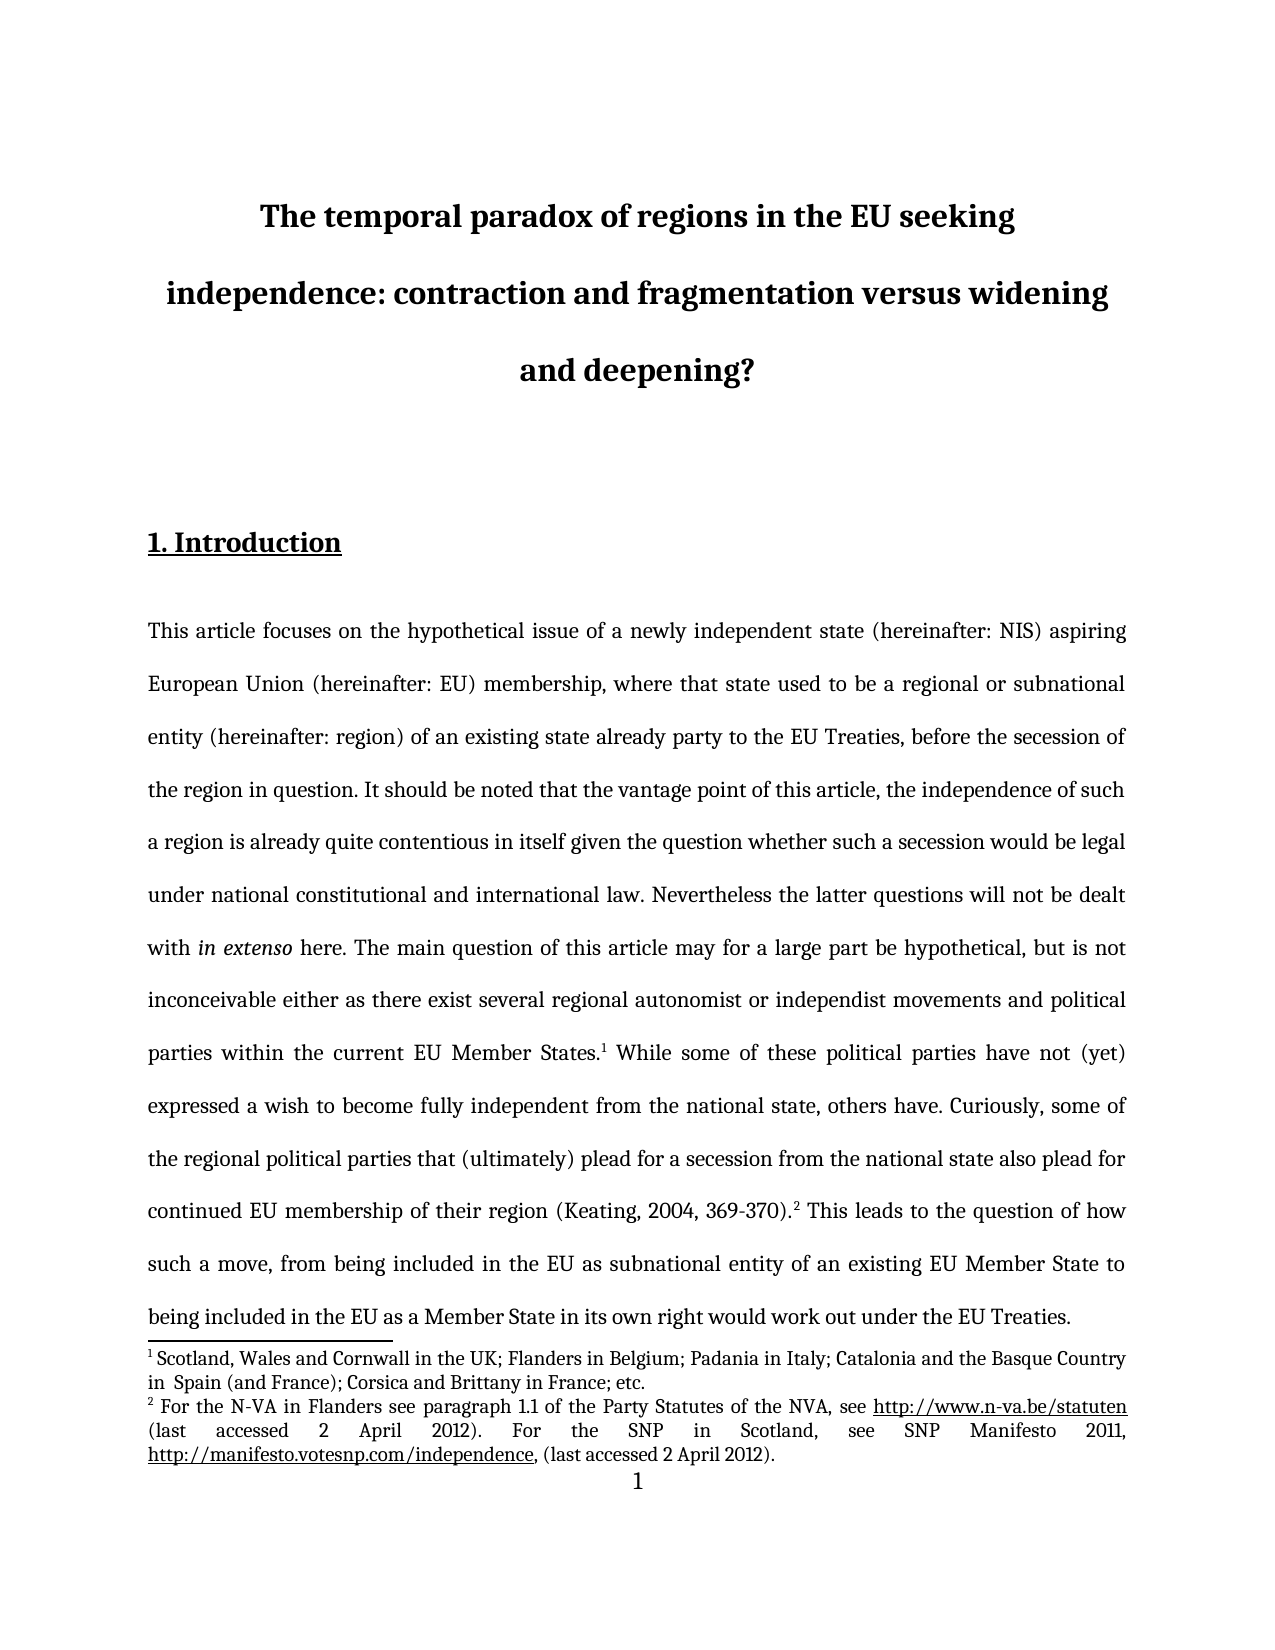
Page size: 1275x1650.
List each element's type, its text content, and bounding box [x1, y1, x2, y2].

subtitle The temporal paradox of regions in the EU seeking independence: contraction and fragmentation versus widening and deepening? [148, 198, 1127, 389]
subtitle 1. Introduction [148, 526, 1127, 560]
text This article focuses on the hypothetical issue of a newly independent state (hereinafter: NIS) aspiring European Union (hereinafter: EU) membership, where that state used to be a regional or subnational entity (hereinafter: region) of an existing state already party to the EU Treaties, before the secession of the region in question. It should be noted that the vantage point of this article, the independence of such a region is already quite contentious in itself given the question whether such a secession would be legal under national constitutional and international law. Nevertheless the latter questions will not be dealt with in extenso here. The main question of this article may for a large part be hypothetical, but is not inconceivable either as there exist several regional autonomist or independist movements and political parties within the current EU Member States. While some of these political parties have not (yet) expressed a wish to become fully independent from the national state, others have. Curiously, some of the regional political parties that (ultimately) plead for a secession from the national state also plead for continued EU membership of their region (Keating, 2004, 369-370). This leads to the question of how such a move, from being included in the EU as subnational entity of an existing EU Member State to being included in the EU as a Member State in its own right would work out under the EU Treaties. [148, 618, 1127, 1330]
